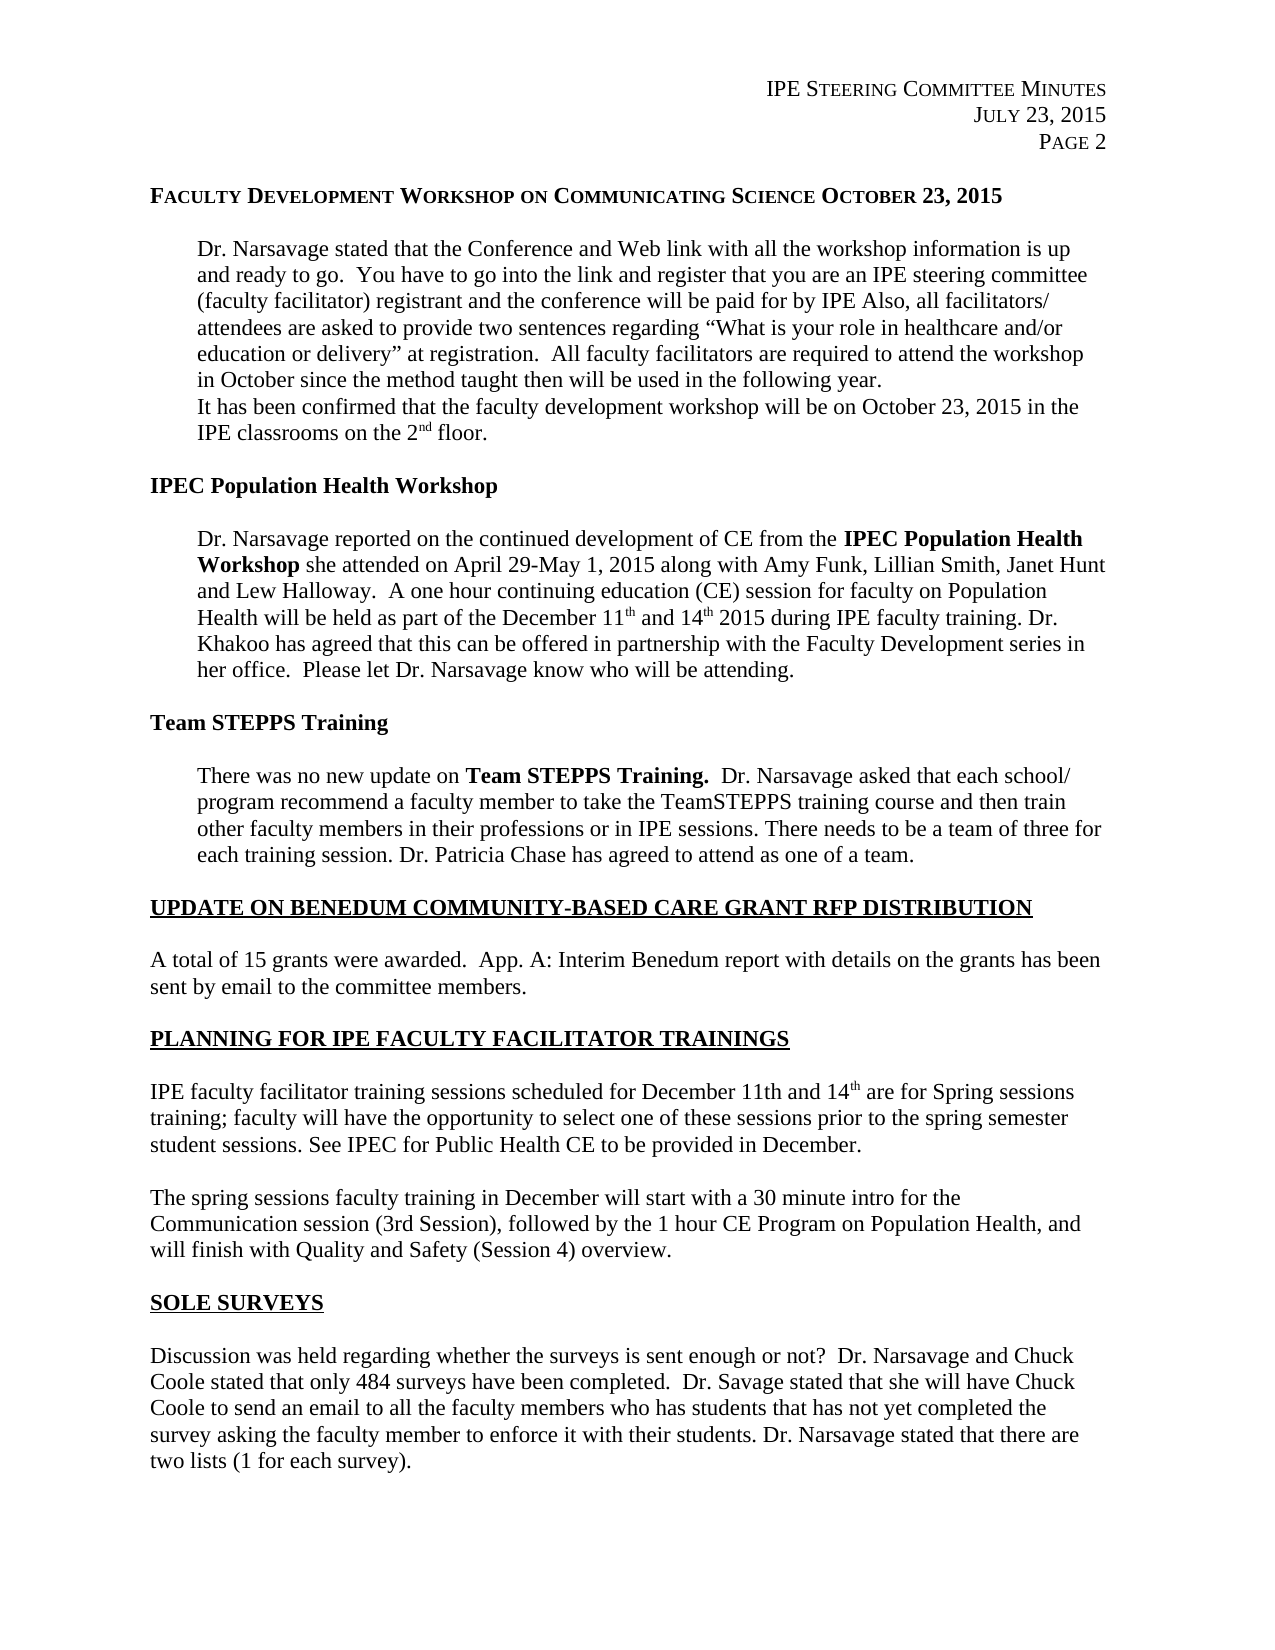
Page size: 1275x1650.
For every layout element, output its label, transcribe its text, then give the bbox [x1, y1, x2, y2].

text A total of 15 grants were awarded. App. A: Interim Benedum report with details on the grants has been sent by email to the committee members. [150, 946, 1106, 999]
text Discussion was held regarding whether the surveys is sent enough or not? Dr. Narsavage and Chuck Coole stated that only 484 surveys have been completed. Dr. Savage stated that she will have Chuck Coole to send an email to all the faculty members who has students that has not yet completed the survey asking the faculty member to enforce it with their students. Dr. Narsavage stated that there are two lists (1 for each survey). [150, 1342, 1106, 1473]
text Team STEPPS Training [150, 709, 1106, 736]
text There was no new update on Team STEPPS Training. Dr. Narsavage asked that each school/ program recommend a faculty member to take the TeamSTEPPS training course and then train other faculty members in their professions or in IPE sessions. There needs to be a team of three for each training session. Dr. Patricia Chase has agreed to attend as one of a team. [197, 762, 1106, 867]
text The spring sessions faculty training in December will start with a 30 minute intro for the Communication session (3rd Session), followed by the 1 hour CE Program on Population Health, and will finish with Quality and Safety (Session 4) overview. [150, 1183, 1106, 1263]
text SOLE SURVEYS [150, 1289, 1106, 1315]
text UPDATE ON BENEDUM COMMUNITY-BASED CARE GRANT RFP DISTRIBUTION [150, 894, 1106, 920]
text IPEC Population Health Workshop [150, 472, 1106, 498]
text Dr. Narsavage stated that the Conference and Web link with all the workshop information is up and ready to go. You have to go into the link and register that you are an IPE steering committee (faculty facilitator) registrant and the conference will be paid for by IPE Also, all facilitators/ attendees are asked to provide two sentences regarding “What is your role in healthcare and/or education or delivery” at registration. All faculty facilitators are required to attend the workshop in October since the method taught then will be used in the following year. [197, 235, 1106, 393]
text PLANNING FOR IPE FACULTY FACILITATOR TRAININGS [150, 1025, 1106, 1052]
text It has been confirmed that the faculty development workshop will be on October 23, 2015 in the IPE classrooms on the 2nd floor. [197, 393, 1106, 446]
text Dr. Narsavage reported on the continued development of CE from the IPEC Population Health Workshop she attended on April 29-May 1, 2015 along with Amy Funk, Lillian Smith, Janet Hunt and Lew Halloway. A one hour continuing education (CE) session for faculty on Population Health will be held as part of the December 11th and 14th 2015 during IPE faculty training. Dr. Khakoo has agreed that this can be offered in partnership with the Faculty Development series in her office. Please let Dr. Narsavage know who will be attending. [197, 525, 1106, 683]
text Faculty Development Workshop on Communicating Science October 23, 2015 [150, 182, 1106, 208]
text IPE faculty facilitator training sessions scheduled for December 11th and 14th are for Spring sessions training; faculty will have the opportunity to select one of these sessions prior to the spring semester student sessions. See IPEC for Public Health CE to be provided in December. [150, 1078, 1106, 1157]
